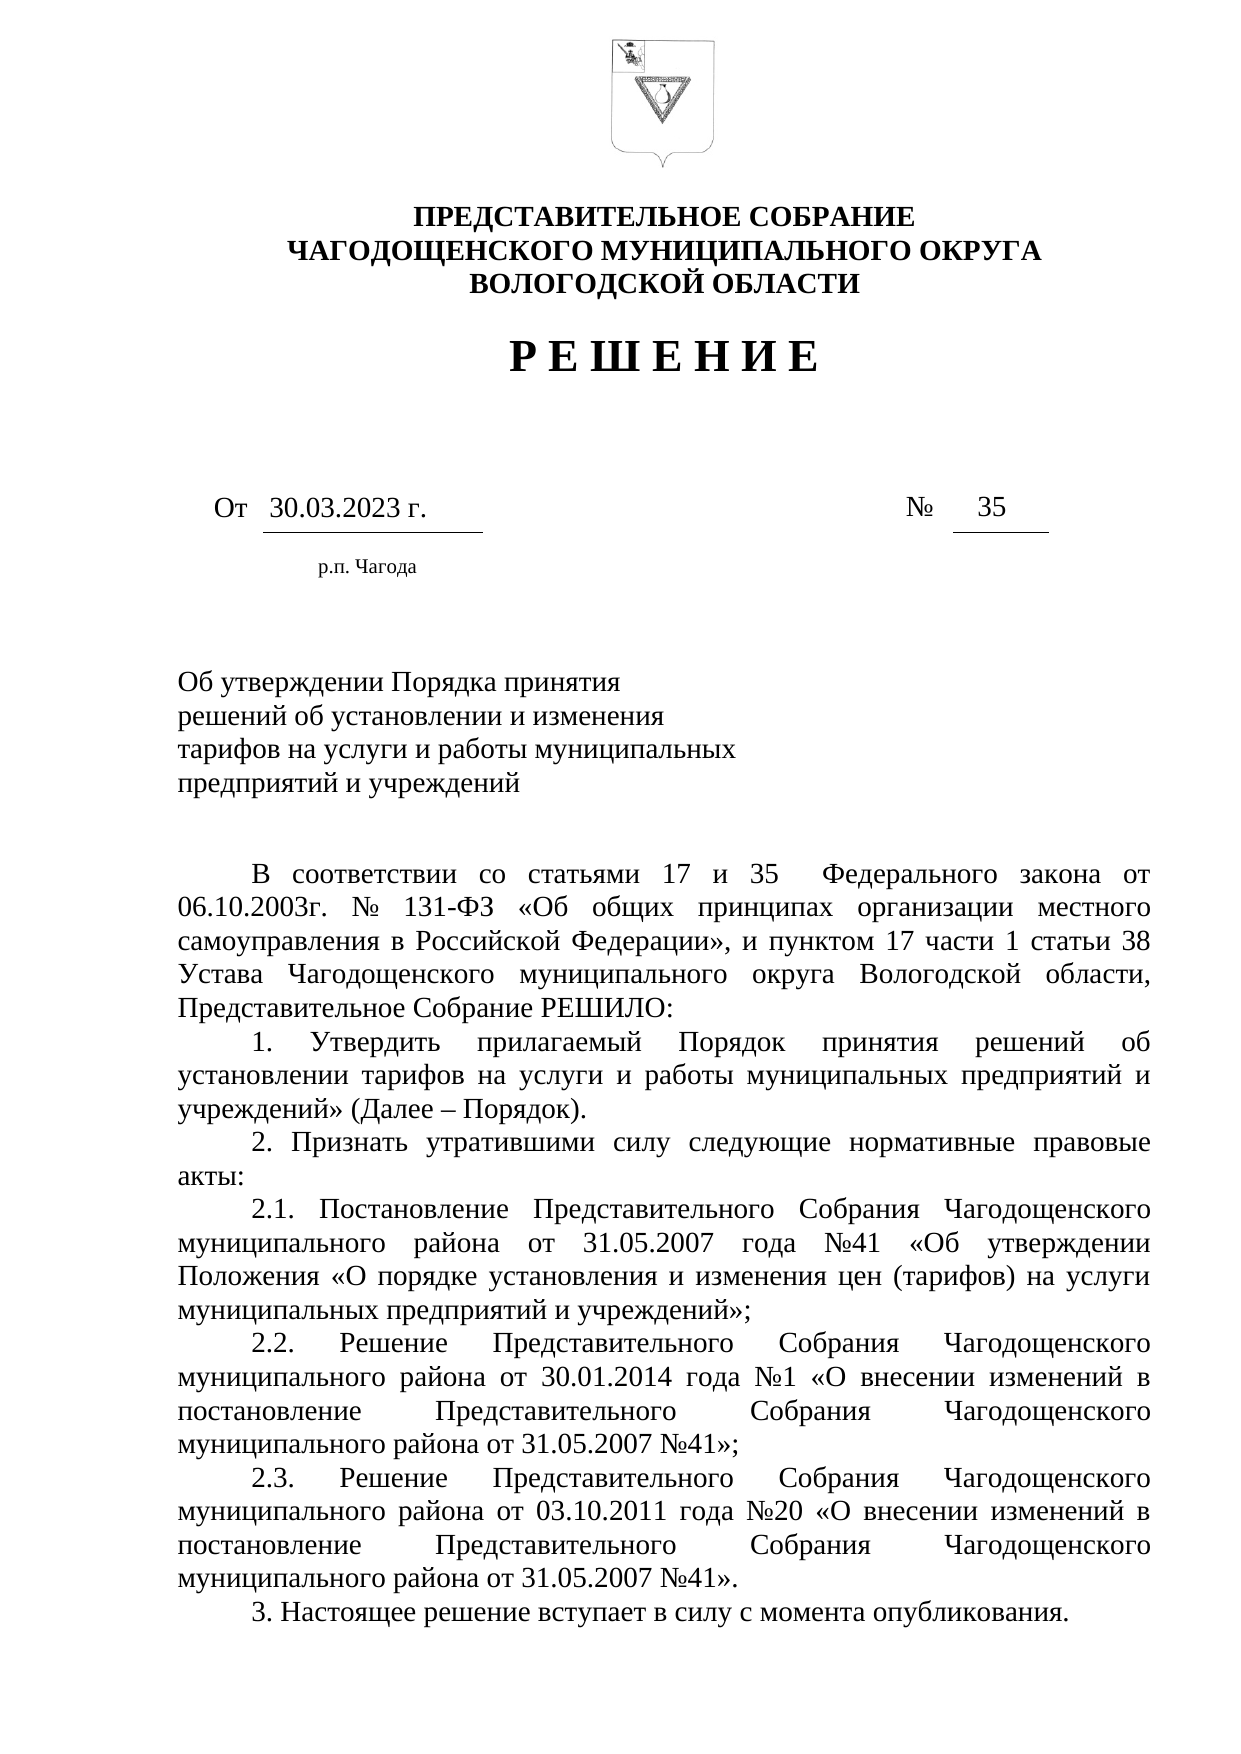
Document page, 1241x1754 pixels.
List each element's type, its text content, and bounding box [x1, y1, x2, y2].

text предприятий и учреждений [177, 765, 1152, 798]
text 3. Настоящее решение вступает в силу с момента опубликования. [177, 1594, 1152, 1627]
text В соответствии со статьями 17 и 35 Федерального закона от 06.10.2003г. № 131-ФЗ «Об общих принципах организации местного самоуправления в Российской Федерации», и пунктом 17 части 1 статьи 38 Устава Чагодощенского муниципального округа Вологодской области, Представительное Собрание РЕШИЛО: [177, 856, 1152, 1024]
subtitle ПРЕДСТАВИТЕЛЬНОЕ СОБРАНИЕ [177, 199, 1152, 233]
text 2. Признать утратившими силу следующие нормативные правовые акты: [177, 1124, 1152, 1191]
text 1. Утвердить прилагаемый Порядок принятия решений об установлении тарифов на услуги и работы муниципальных предприятий и учреждений» (Далее – Порядок). [177, 1024, 1152, 1124]
text решений об установлении и изменения [177, 698, 1152, 731]
text тарифов на услуги и работы муниципальных [177, 731, 1152, 765]
text Об утверждении Порядка принятия [177, 664, 1152, 698]
subtitle ЧАГОДОЩЕНСКОГО МУНИЦИПАЛЬНОГО ОКРУГА [177, 233, 1152, 267]
picture [603, 36, 722, 171]
text 2.3. Решение Представительного Собрания Чагодощенского муниципального района от 03.10.2011 года №20 «О внесении изменений в постановление Представительного Собрания Чагодощенского муниципального района от 31.05.2007 №41». [177, 1460, 1152, 1594]
text 2.2. Решение Представительного Собрания Чагодощенского муниципального района от 30.01.2014 года №1 «О внесении изменений в постановление Представительного Собрания Чагодощенского муниципального района от 31.05.2007 №41»; [177, 1326, 1152, 1460]
text Р Е Ш Е Н И Е [177, 329, 1152, 382]
text р.п. Чагода [177, 554, 1152, 578]
subtitle ВОЛОГОДСКОЙ ОБЛАСТИ [177, 267, 1152, 300]
text 2.1. Постановление Представительного Собрания Чагодощенского муниципального района от 31.05.2007 года №41 «Об утверждении Положения «О порядке установления и изменения цен (тарифов) на услуги муниципальных предприятий и учреждений»; [177, 1191, 1152, 1326]
